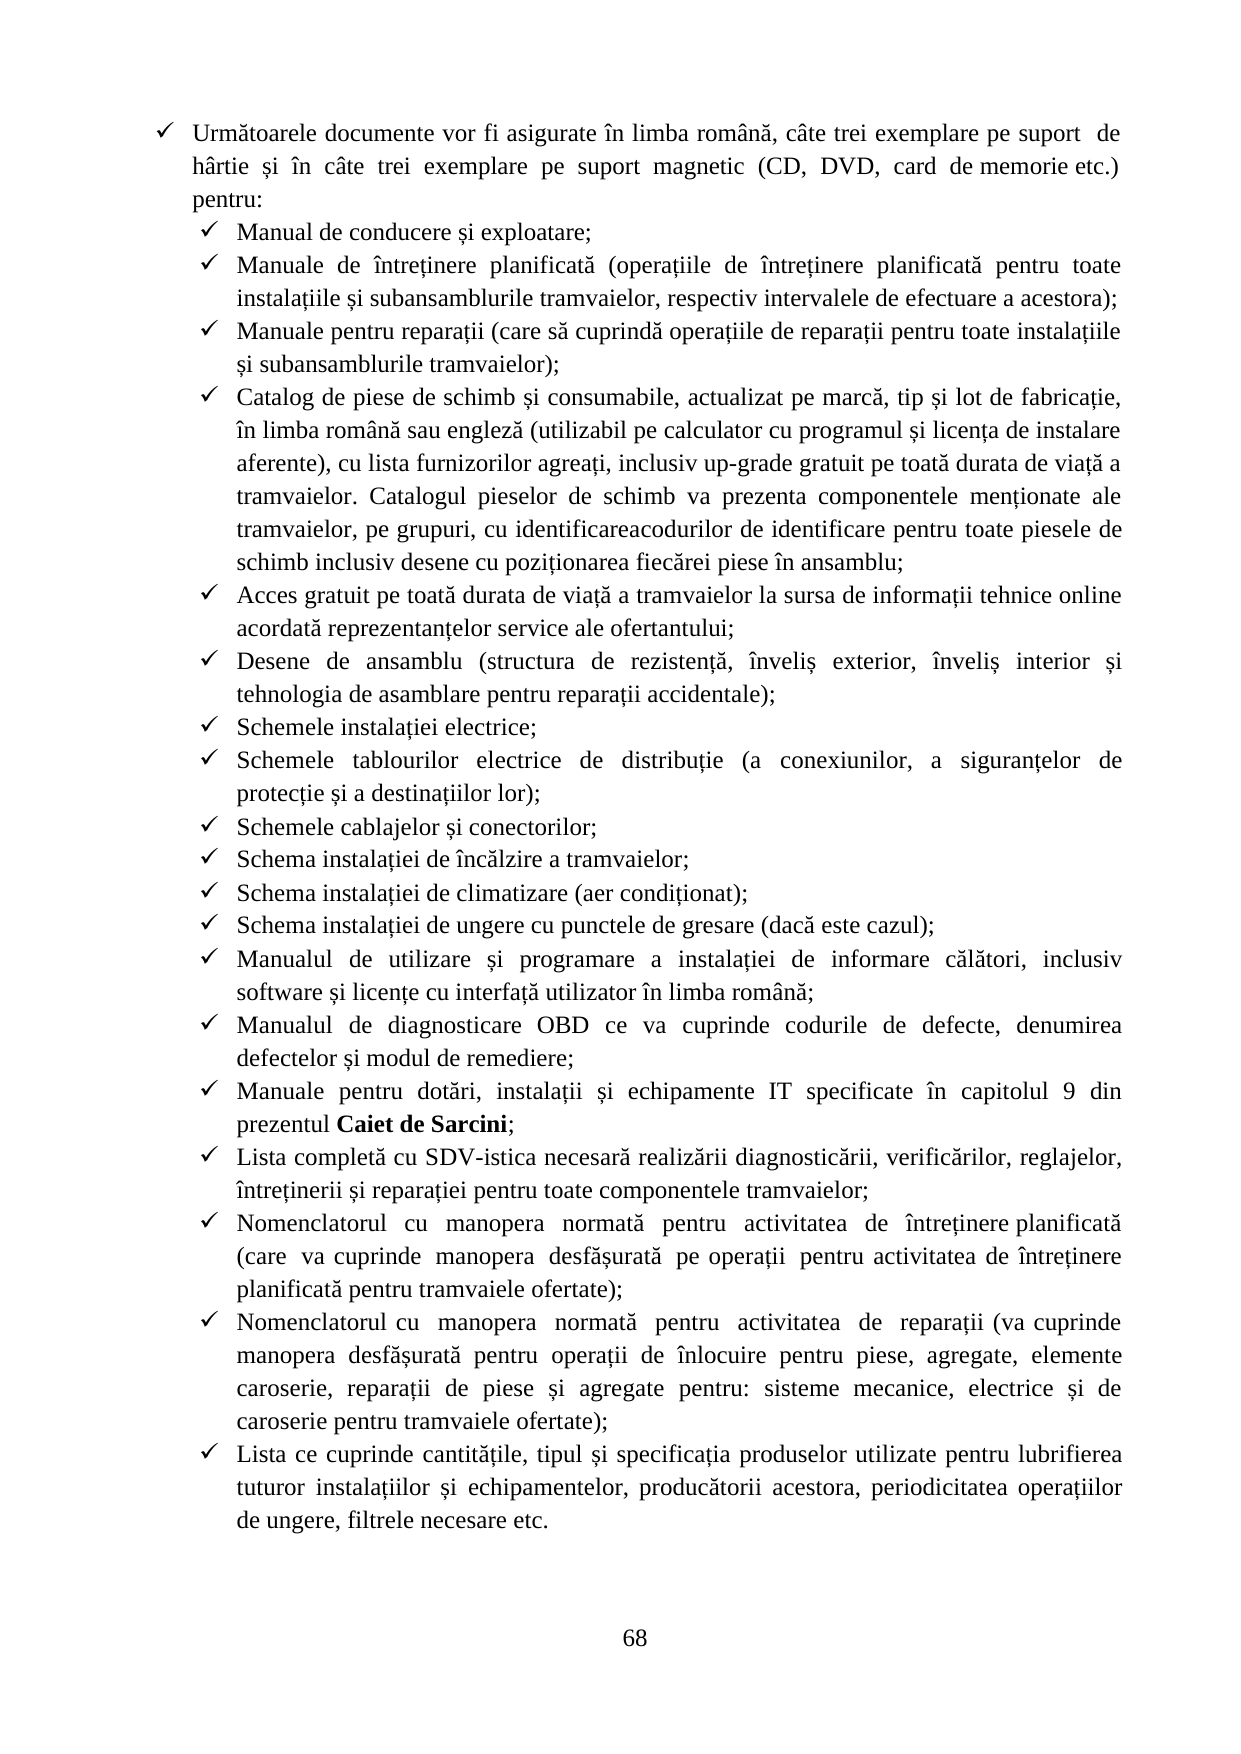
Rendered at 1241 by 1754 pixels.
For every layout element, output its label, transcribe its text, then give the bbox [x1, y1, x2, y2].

list Schema instalației de încălzire a tramvaielor; [199, 844, 1122, 873]
list Manuale pentru reparații (care să cuprindă operațiile de reparații pentru toate instalațiile și subansamblurile tramvaielor); [199, 316, 1122, 378]
list Catalog de piese de schimb și consumabile, actualizat pe marcă, tip și lot de fabricație, în limba română sau engleză (utilizabil pe calculator cu programul și licența de instalare aferente), cu lista furnizorilor agreați, inclusiv up-grade gratuit pe toată durata de viață a tramvaielor. Catalogul pieselor de schimb va prezenta componentele menționate ale tramvaielor, pe grupuri, cu identificareacodurilor de identificare pentru toate piesele de schimb inclusiv desene cu poziționarea fiecărei piese în ansamblu; [199, 382, 1122, 576]
list Schemele instalației electrice; [199, 712, 1122, 741]
list Acces gratuit pe toată durata de viață a tramvaielor la sursa de informații tehnice online acordată reprezentanțelor service ale ofertantului; [199, 580, 1122, 642]
list Nomenclatorul cu manopera normată pentru activitatea de întreținere planificată (care va cuprinde manopera desfășurată pe operații pentru activitatea de întreținere planificată pentru tramvaiele ofertate); [199, 1208, 1122, 1303]
list Următoarele documente vor fi asigurate în limba română, câte trei exemplare pe suport de hârtie și în câte trei exemplare pe suport magnetic (CD, DVD, card de memorie etc.) pentru: [154, 118, 1122, 213]
list Manualul de diagnosticare OBD ce va cuprinde codurile de defecte, denumirea defectelor și modul de remediere; [199, 1010, 1122, 1071]
list Schemele cablajelor și conectorilor; [199, 812, 1122, 840]
list Manuale pentru dotări, instalații și echipamente IT specificate în capitolul 9 din prezentul Caiet de Sarcini; [199, 1076, 1122, 1137]
list Manuale de întreținere planificată (operațiile de întreținere planificată pentru toate instalațiile și subansamblurile tramvaielor, respectiv intervalele de efectuare a acestora); [199, 250, 1122, 312]
list Lista completă cu SDV-istica necesară realizării diagnosticării, verificărilor, reglajelor, întreținerii și reparației pentru toate componentele tramvaielor; [199, 1142, 1122, 1203]
list Schemele tablourilor electrice de distribuție (a conexiunilor, a siguranțelor de protecție și a destinațiilor lor); [199, 746, 1122, 807]
list Schema instalației de climatizare (aer condiționat); [199, 878, 1122, 906]
list Manual de conducere și exploatare; [199, 217, 1122, 246]
list Desene de ansamblu (structura de rezistență, înveliș exterior, înveliș interior și tehnologia de asamblare pentru reparații accidentale); [199, 646, 1122, 708]
list Schema instalației de ungere cu punctele de gresare (dacă este cazul); [199, 911, 1122, 939]
list Lista ce cuprinde cantitățile, tipul și specificația produselor utilizate pentru lubrifierea tuturor instalațiilor și echipamentelor, producătorii acestora, periodicitatea operațiilor de ungere, filtrele necesare etc. [199, 1439, 1122, 1534]
list Manualul de utilizare și programare a instalației de informare călători, inclusiv software și licențe cu interfață utilizator în limba română; [199, 944, 1122, 1005]
list Nomenclatorul cu manopera normată pentru activitatea de reparații (va cuprinde manopera desfășurată pentru operații de înlocuire pentru piese, agregate, elemente caroserie, reparații de piese și agregate pentru: sisteme mecanice, electrice și de caroserie pentru tramvaiele ofertate); [199, 1307, 1122, 1435]
